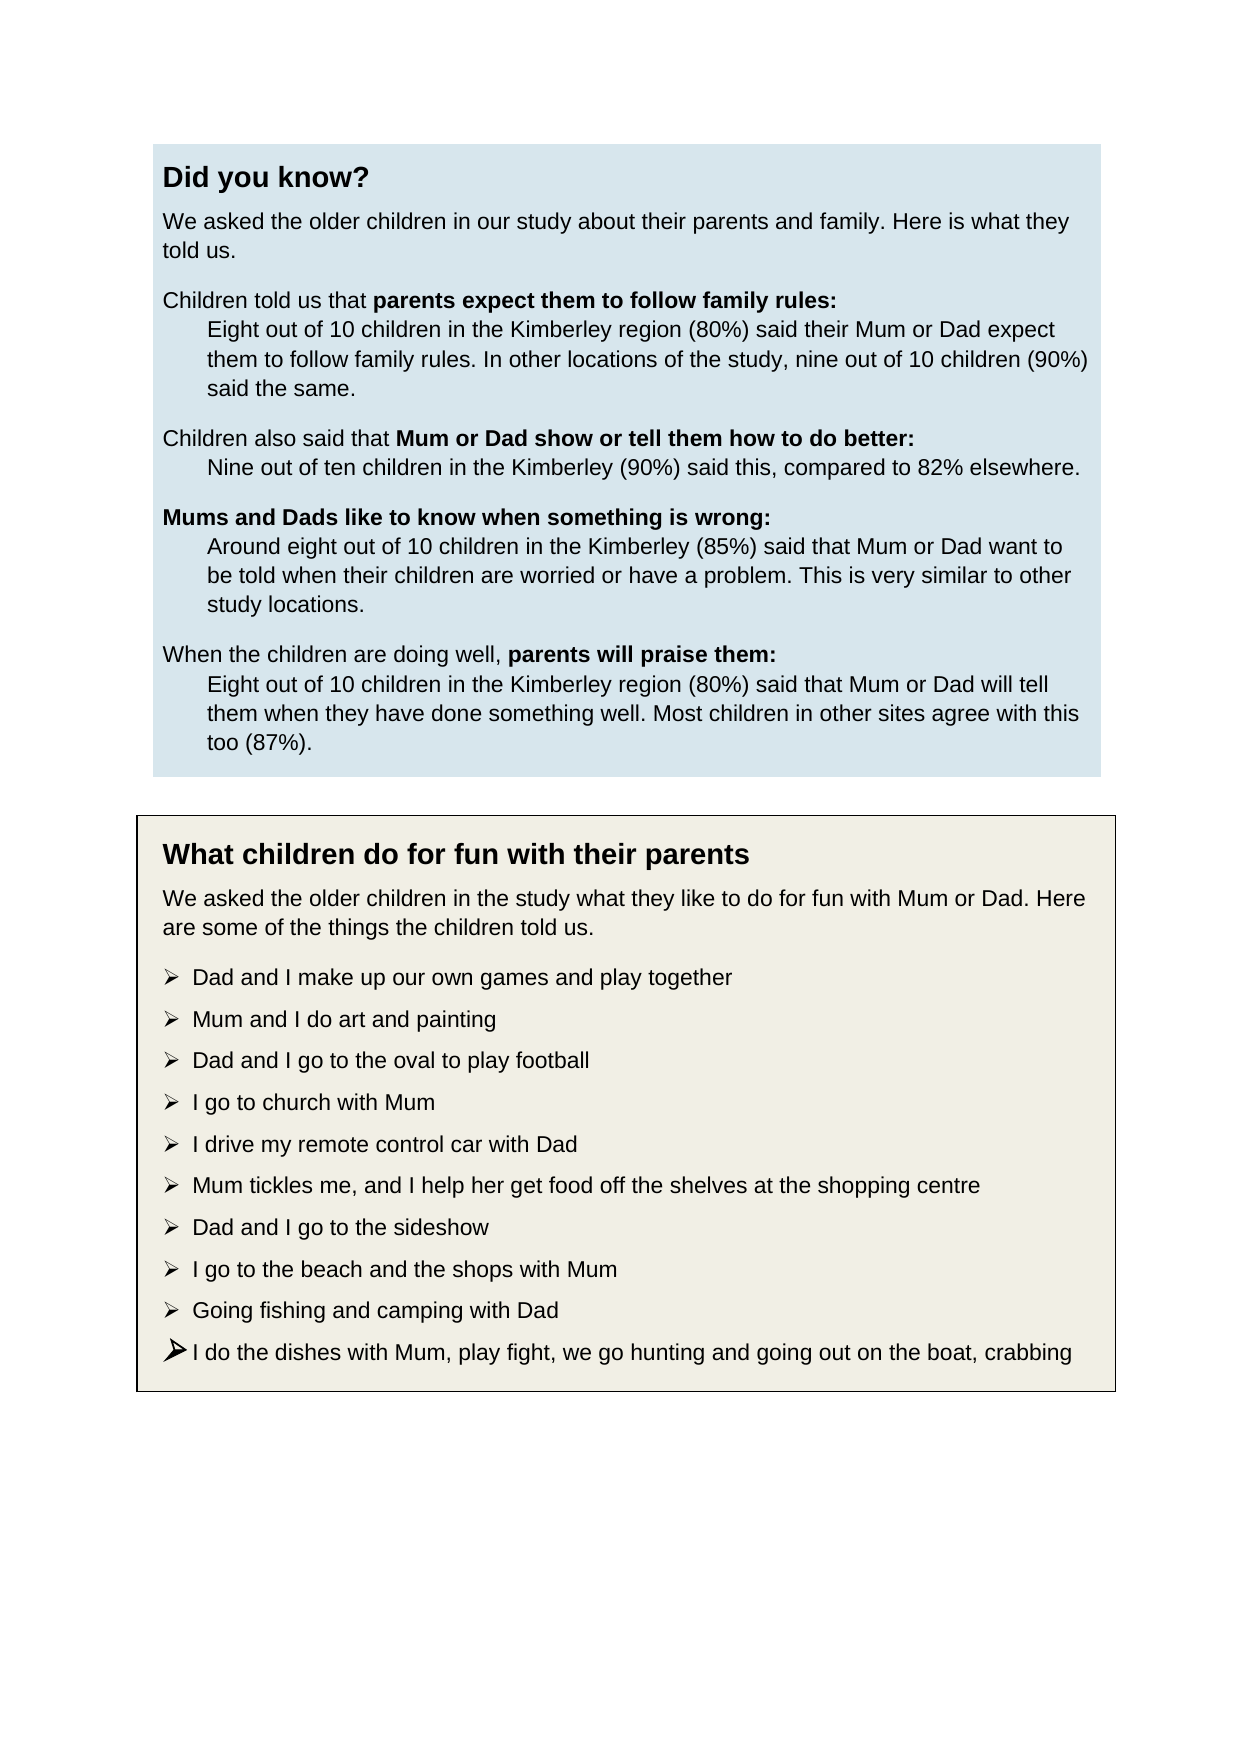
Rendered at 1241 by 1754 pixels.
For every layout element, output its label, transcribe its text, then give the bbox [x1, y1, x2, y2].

list Dad and I make up our own games and play together [138, 936, 1115, 978]
subtitle Did you know? [153, 144, 1101, 185]
text Mums and Dads like to know when something is wrong: Around eight out of 10 children in the Kimberley (85%) said that Mum or Dad want to be told when their children are worried or have a problem. This is very similar to other study locations. [153, 481, 1101, 618]
text We asked the older children in the study what they like to do for fun with Mum or Dad. Here are some of the things the children told us. [138, 857, 1115, 936]
list I go to church with Mum [138, 1061, 1115, 1103]
list I go to the beach and the shops with Mum [138, 1228, 1115, 1269]
text We asked the older children in our study about their parents and family. Here is what they told us. [153, 185, 1101, 264]
subtitle What children do for fun with their parents [138, 816, 1115, 857]
text When the children are doing well, parents will praise them: Eight out of 10 children in the Kimberley region (80%) said that Mum or Dad will tell them when they have done something well. Most children in other sites agree with this too (87%). [153, 618, 1101, 777]
text Children also said that Mum or Dad show or tell them how to do better: Nine out of ten children in the Kimberley (90%) said this, compared to 82% elsewhere. [153, 402, 1101, 481]
list I drive my remote control car with Dad [138, 1103, 1115, 1144]
list Mum and I do art and painting [138, 978, 1115, 1019]
list Going fishing and camping with Dad [138, 1269, 1115, 1311]
list Dad and I go to the sideshow [138, 1186, 1115, 1228]
list Dad and I go to the oval to play football [138, 1019, 1115, 1061]
text Children told us that parents expect them to follow family rules: Eight out of 10 children in the Kimberley region (80%) said their Mum or Dad expect them to follow family rules. In other locations of the study, nine out of 10 children (90%) said the same. [153, 264, 1101, 402]
list I do the dishes with Mum, play fight, we go hunting and going out on the boat, crabbing [138, 1311, 1115, 1391]
list Mum tickles me, and I help her get food off the shelves at the shopping centre [138, 1144, 1115, 1186]
